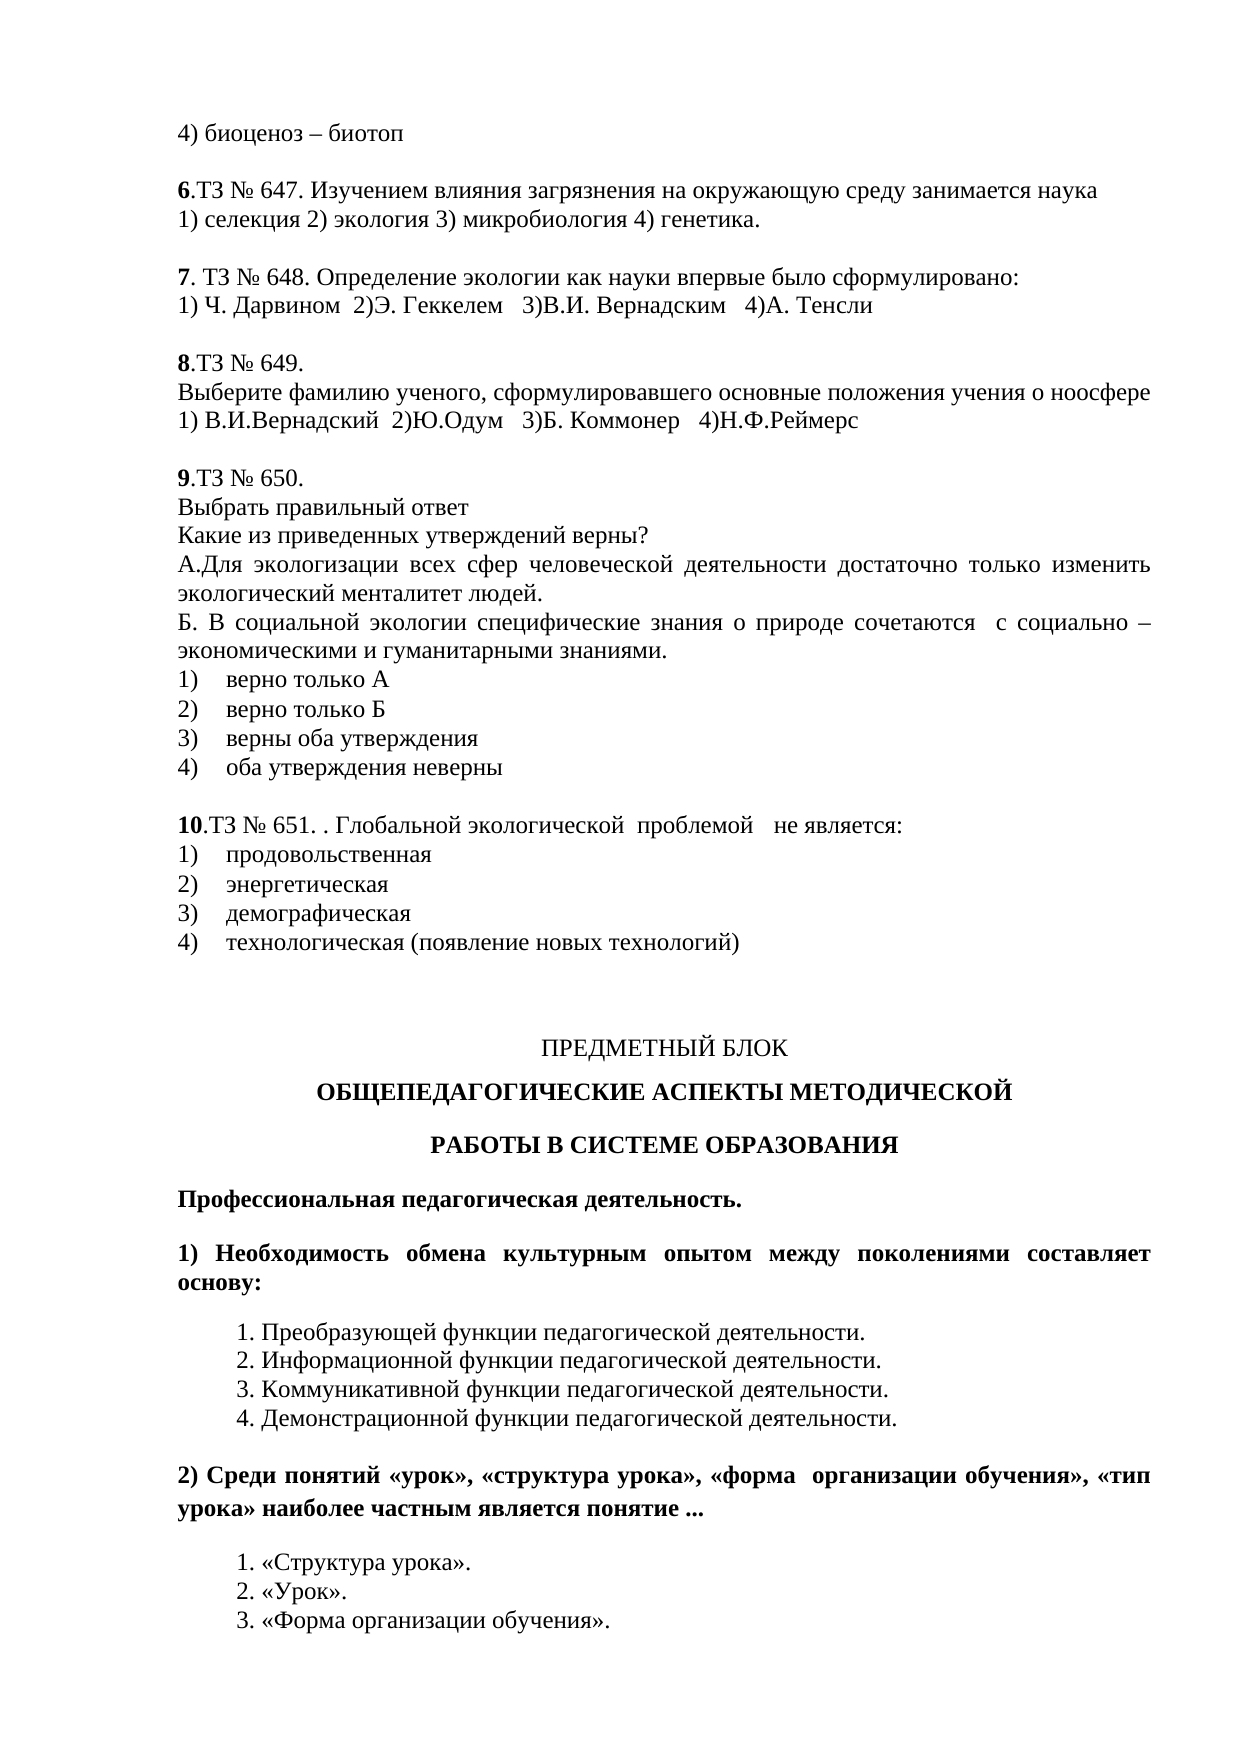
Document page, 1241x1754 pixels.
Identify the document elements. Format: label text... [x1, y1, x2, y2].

text 9.ТЗ № 650. [177, 463, 1152, 492]
table_cell технологическая (появление новых технологий) [215, 928, 1163, 957]
table_cell 2) [166, 869, 214, 898]
text ПРЕДМЕТНЫЙ БЛОК [177, 1033, 1152, 1062]
table_cell верны оба утверждения [215, 723, 1163, 752]
table_cell 4) [166, 753, 214, 782]
text Выбрать правильный ответ [177, 492, 1152, 521]
text 1. Преобразующей функции педагогической деятельности. [236, 1317, 1152, 1345]
text Профессиональная педагогическая деятельность. [177, 1184, 1152, 1213]
text А.Для экологизации всех сфер человеческой деятельности достаточно только изменить экологический менталитет людей. [177, 549, 1152, 607]
text 2. Информационной функции педагогической деятельности. [236, 1345, 1152, 1374]
table_header 1) [166, 664, 214, 694]
table_cell демографическая [215, 898, 1163, 927]
text 3. Коммуникативной функции педагогической деятельности. [236, 1374, 1152, 1403]
text 3. «Форма организации обучения». [236, 1605, 1152, 1633]
table_cell энергетическая [215, 869, 1163, 898]
text 6.ТЗ № 647. Изучением влияния загрязнения на окружающую среду занимается наука [177, 176, 1152, 204]
text 10.ТЗ № 651. . Глобальной экологической проблемой не является: [177, 811, 1152, 839]
table_cell оба утверждения неверны [215, 753, 1163, 782]
table_header продовольственная [215, 839, 1163, 869]
text 1) Необходимость обмена культурным опытом между поколениями составляет основу: [177, 1238, 1152, 1296]
text 7. ТЗ № 648. Определение экологии как науки впервые было сформулировано: [177, 262, 1152, 291]
text Выберите фамилию ученого, сформулировавшего основные положения учения о ноосфере [177, 377, 1152, 406]
table_cell 3) [166, 898, 214, 927]
table_cell 2) [166, 694, 214, 723]
text 4. Демонстрационной функции педагогической деятельности. [236, 1403, 1152, 1432]
table_cell 4) [166, 928, 214, 957]
text 1. «Структура урока». [236, 1547, 1152, 1576]
text ОБЩЕПЕДАГОГИЧЕСКИЕ АСПЕКТЫ МЕТОДИЧЕСКОЙ [177, 1077, 1152, 1105]
text РАБОТЫ В СИСТЕМЕ ОБРАЗОВАНИЯ [177, 1131, 1152, 1159]
table_header верно только А [215, 664, 1163, 694]
text 2) Среди понятий «урок», «структура урока», «форма организации обучения», «тип урока» наиболее частным является понятие ... [177, 1460, 1152, 1522]
table_cell 3) [166, 723, 214, 752]
text 8.ТЗ № 649. [177, 348, 1152, 377]
text 1) В.И.Вернадский 2)Ю.Одум 3)Б. Коммонер 4)Н.Ф.Реймерс [177, 406, 1152, 434]
text 2. «Урок». [236, 1576, 1152, 1605]
text 1) селекция 2) экология 3) микробиология 4) генетика. [177, 204, 1152, 233]
text 4) биоценоз – биотоп [177, 118, 1152, 147]
table_cell верно только Б [215, 694, 1163, 723]
text 1) Ч. Дарвином 2)Э. Геккелем 3)В.И. Вернадским 4)А. Тенсли [177, 291, 1152, 319]
text Какие из приведенных утверждений верны? [177, 521, 1152, 549]
table_header 1) [166, 839, 214, 869]
text Б. В социальной экологии специфические знания о природе сочетаются с социально – экономическими и гуманитарными знаниями. [177, 607, 1152, 664]
